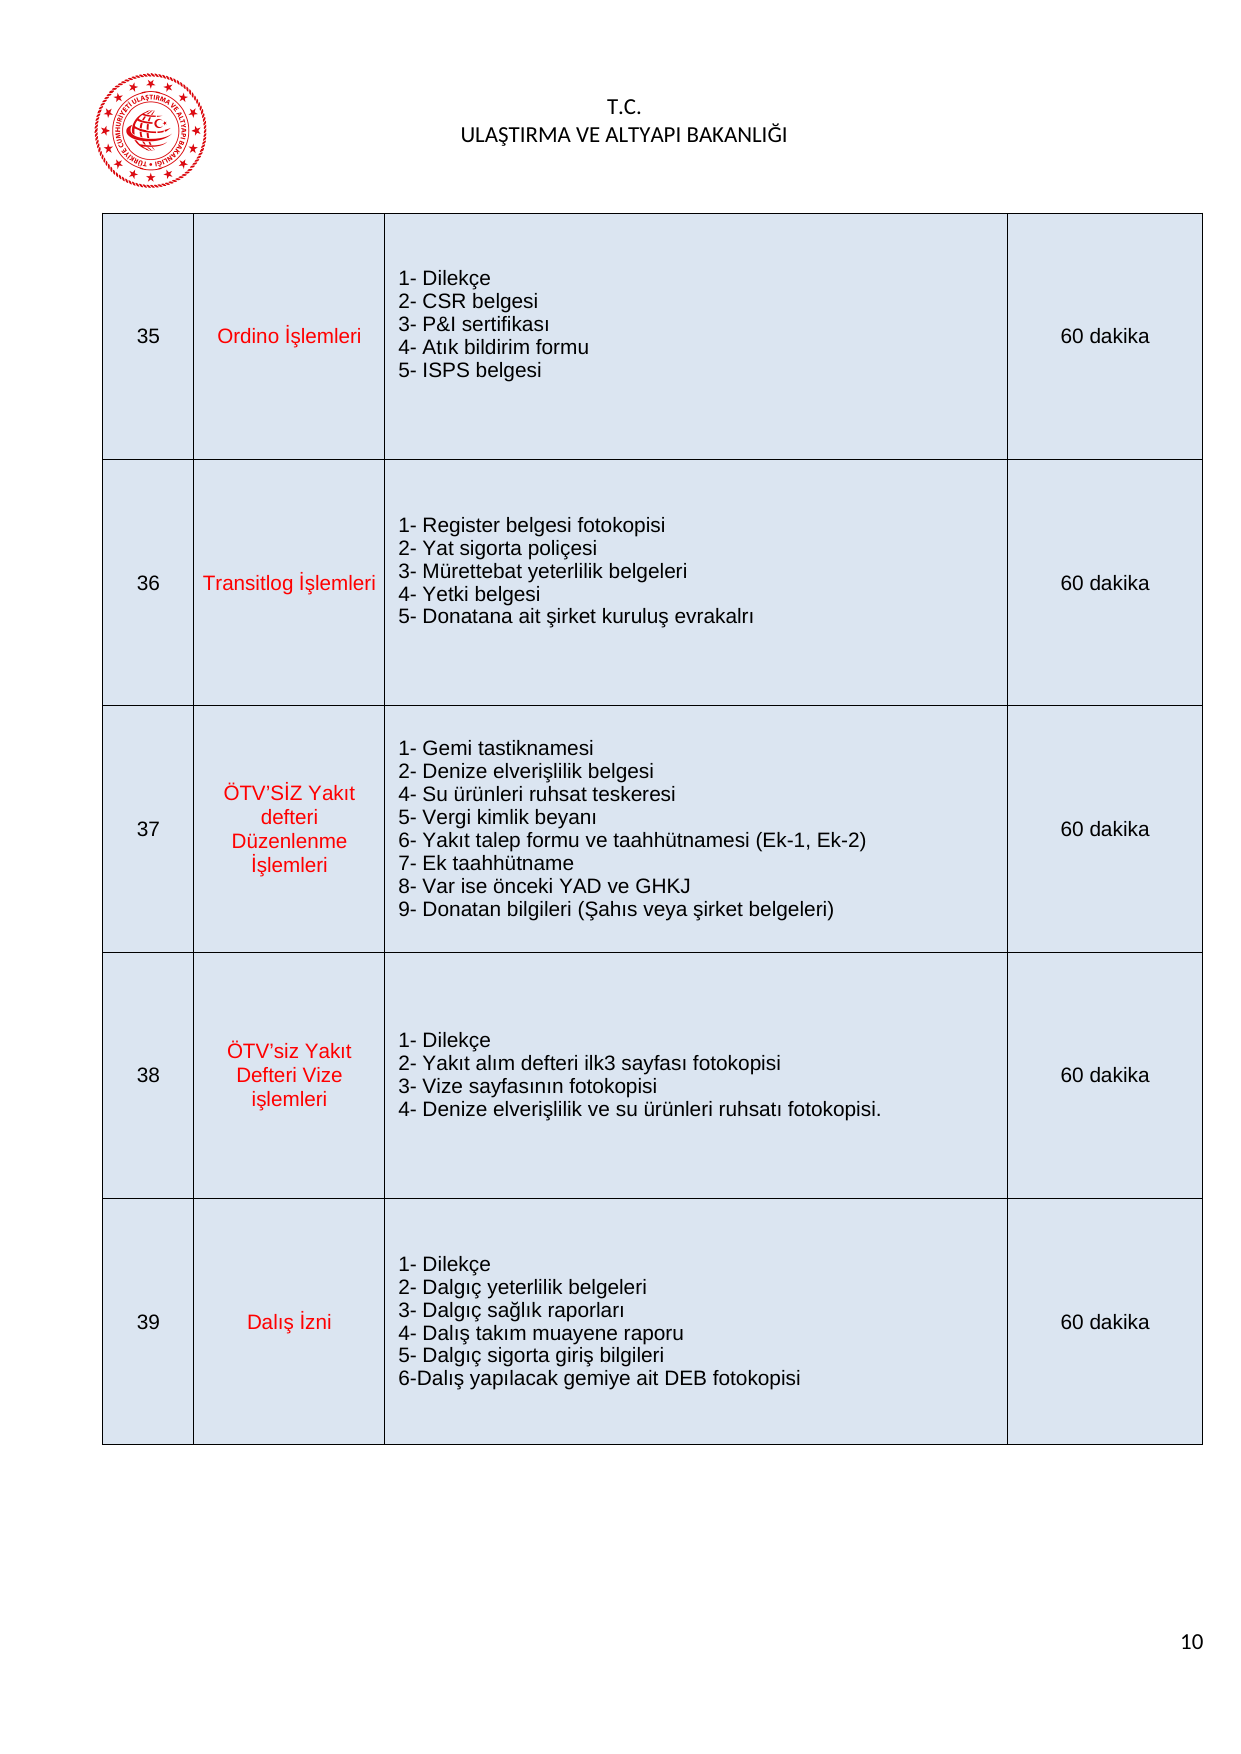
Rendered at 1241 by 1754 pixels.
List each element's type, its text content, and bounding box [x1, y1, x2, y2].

table_cell 37 [103, 706, 193, 952]
table_cell 60 dakika [1008, 460, 1202, 705]
table_cell 1- Dilekçe 2- Yakıt alım defteri ilk3 sayfası fotokopisi 3- Vize sayfasının fotokopisi 4- Denize elverişlilik ve su ürünleri ruhsatı fotokopisi. [385, 953, 1007, 1198]
table_cell 60 dakika [1008, 953, 1202, 1198]
table_cell 1- Register belgesi fotokopisi 2- Yat sigorta poliçesi 3- Mürettebat yeterlilik belgeleri 4- Yetki belgesi 5- Donatana ait şirket kuruluş evrakalrı [385, 460, 1007, 705]
table_cell ÖTV’siz Yakıt Defteri Vize işlemleri [194, 953, 384, 1198]
table_cell 60 dakika [1008, 214, 1202, 459]
table_cell Dalış İzni [194, 1199, 384, 1444]
picture [94, 73, 207, 188]
table_cell 60 dakika [1008, 1199, 1202, 1444]
table_cell 36 [103, 460, 193, 705]
table_cell Transitlog İşlemleri [194, 460, 384, 705]
table_cell 60 dakika [1008, 706, 1202, 952]
table_cell 39 [103, 1199, 193, 1444]
table_cell 35 [103, 214, 193, 459]
table_cell ÖTV’SİZ Yakıt defteri Düzenlenme İşlemleri [194, 706, 384, 952]
table_cell 1- Dilekçe 2- CSR belgesi 3- P&I sertifikası 4- Atık bildirim formu 5- ISPS belgesi [385, 214, 1007, 459]
table_cell 1- Dilekçe 2- Dalgıç yeterlilik belgeleri 3- Dalgıç sağlık raporları 4- Dalış takım muayene raporu 5- Dalgıç sigorta giriş bilgileri 6-Dalış yapılacak gemiye ait DEB fotokopisi [385, 1199, 1007, 1444]
table_cell 1- Gemi tastiknamesi 2- Denize elverişlilik belgesi 4- Su ürünleri ruhsat teskeresi 5- Vergi kimlik beyanı 6- Yakıt talep formu ve taahhütnamesi (Ek-1, Ek-2) 7- Ek taahhütname 8- Var ise önceki YAD ve GHKJ 9- Donatan bilgileri (Şahıs veya şirket belgeleri) [385, 706, 1007, 952]
table_cell Ordino İşlemleri [194, 214, 384, 459]
table_cell 38 [103, 953, 193, 1198]
